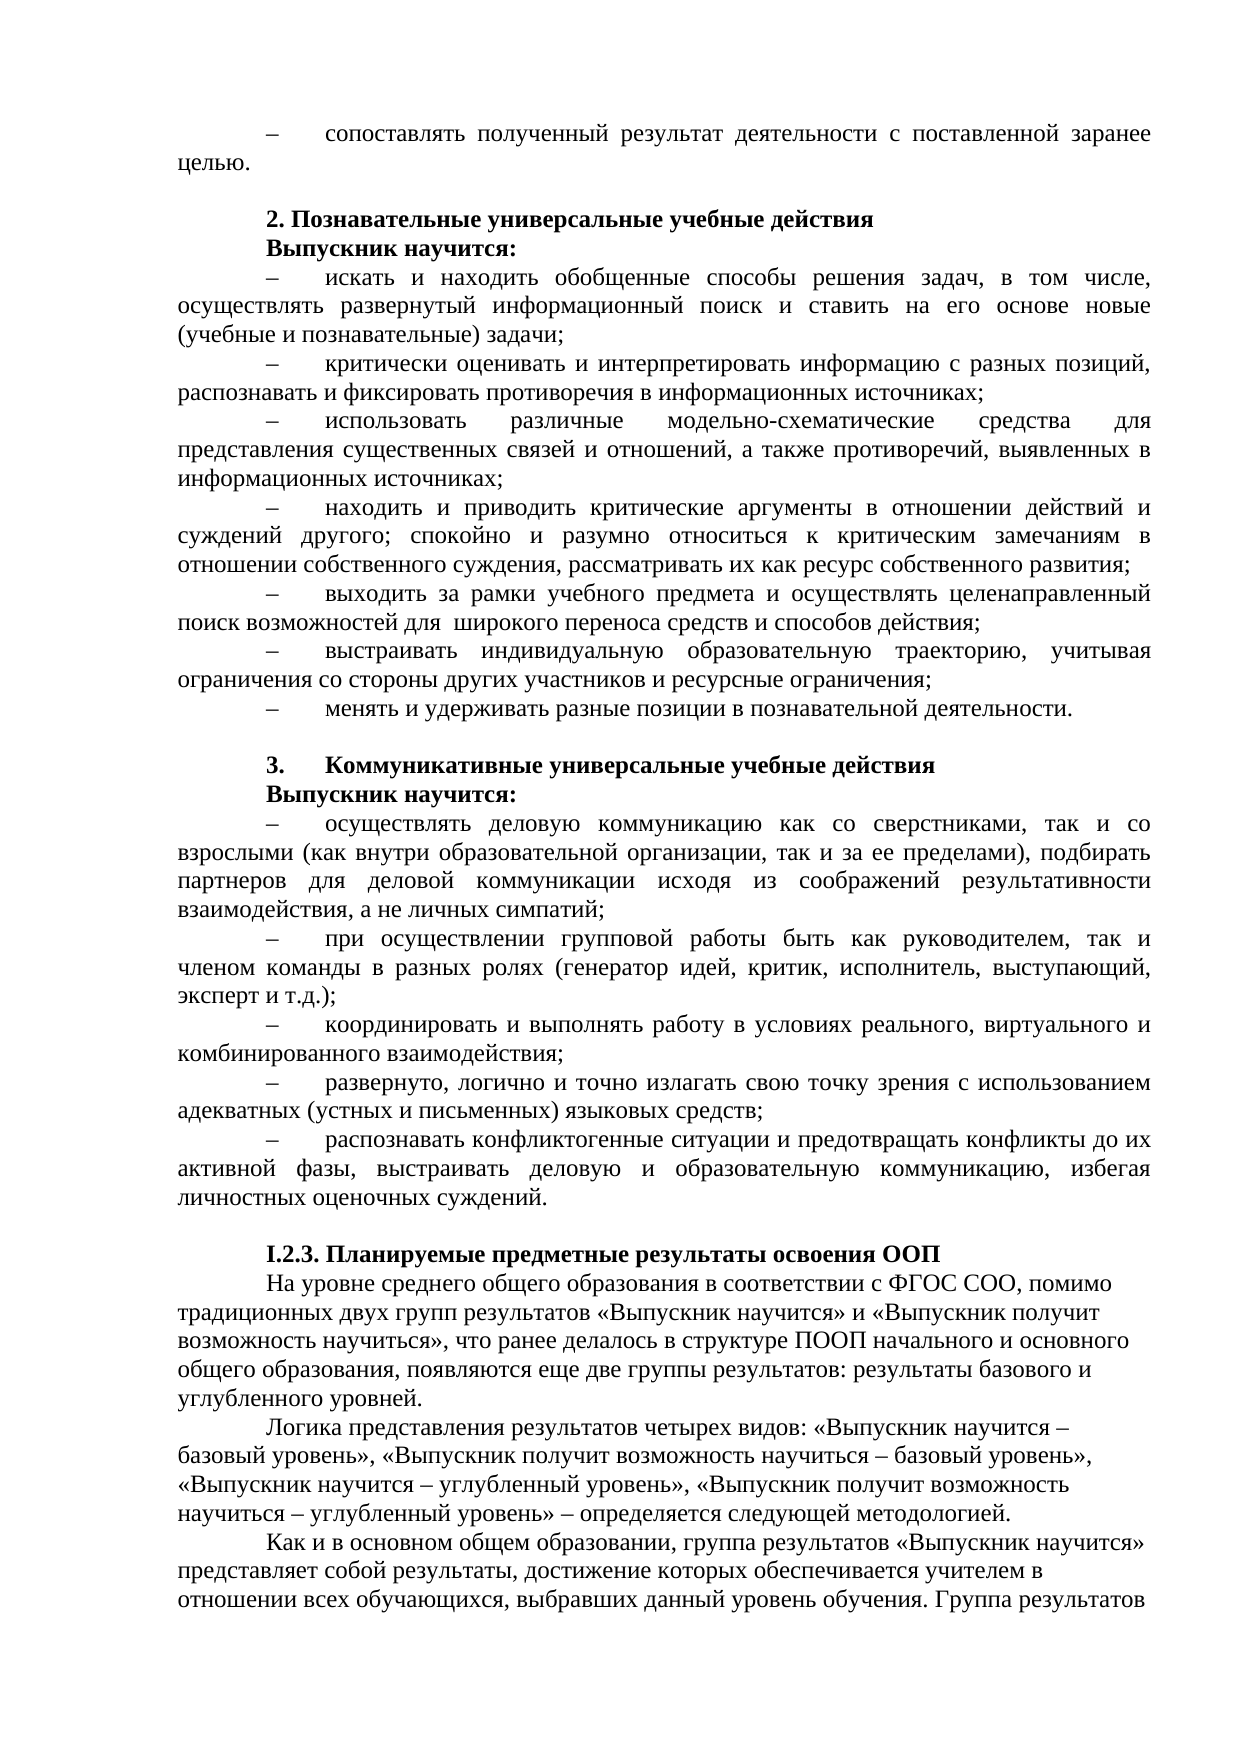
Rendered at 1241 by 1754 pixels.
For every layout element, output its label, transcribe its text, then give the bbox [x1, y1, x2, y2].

text развернуто, логично и точно излагать свою точку зрения с использованием адекватных (устных и письменных) языковых средств; [177, 1067, 1152, 1124]
text при осуществлении групповой работы быть как руководителем, так и членом команды в разных ролях (генератор идей, критик, исполнитель, выступающий, эксперт и т.д.); [177, 923, 1152, 1009]
text использовать различные модельно-схематические средства для представления существенных связей и отношений, а также противоречий, выявленных в информационных источниках; [177, 406, 1152, 492]
text Логика представления результатов четырех видов: «Выпускник научится – базовый уровень», «Выпускник получит возможность научиться – базовый уровень», «Выпускник научится – углубленный уровень», «Выпускник получит возможность научиться – углубленный уровень» – определяется следующей методологией. [177, 1412, 1152, 1527]
text критически оценивать и интерпретировать информацию с разных позиций, распознавать и фиксировать противоречия в информационных источниках; [177, 348, 1152, 406]
text 2. Познавательные универсальные учебные действия [177, 204, 1152, 233]
text выходить за рамки учебного предмета и осуществлять целенаправленный поиск возможностей для широкого переноса средств и способов действия; [177, 578, 1152, 636]
text Выпускник научится: [177, 233, 1152, 262]
text распознавать конфликтогенные ситуации и предотвращать конфликты до их активной фазы, выстраивать деловую и образовательную коммуникацию, избегая личностных оценочных суждений. [177, 1124, 1152, 1211]
list Коммуникативные универсальные учебные действия [177, 751, 1152, 779]
text координировать и выполнять работу в условиях реального, виртуального и комбинированного взаимодействия; [177, 1009, 1152, 1067]
text искать и находить обобщенные способы решения задач, в том числе, осуществлять развернутый информационный поиск и ставить на его основе новые (учебные и познавательные) задачи; [177, 262, 1152, 348]
text На уровне среднего общего образования в соответствии с ФГОС СОО, помимо традиционных двух групп результатов «Выпускник научится» и «Выпускник получит возможность научиться», что ранее делалось в структуре ПООП начального и основного общего образования, появляются еще две группы результатов: результаты базового и углубленного уровней. [177, 1268, 1152, 1412]
text менять и удерживать разные позиции в познавательной деятельности. [177, 693, 1152, 722]
text выстраивать индивидуальную образовательную траекторию, учитывая ограничения со стороны других участников и ресурсные ограничения; [177, 636, 1152, 693]
text осуществлять деловую коммуникацию как со сверстниками, так и со взрослыми (как внутри образовательной организации, так и за ее пределами), подбирать партнеров для деловой коммуникации исходя из соображений результативности взаимодействия, а не личных симпатий; [177, 808, 1152, 923]
text Выпускник научится: [177, 779, 1152, 808]
subtitle I.2.3. Планируемые предметные результаты освоения ООП [177, 1239, 1152, 1268]
text сопоставлять полученный результат деятельности с поставленной заранее целью. [177, 118, 1152, 176]
text находить и приводить критические аргументы в отношении действий и суждений другого; спокойно и разумно относиться к критическим замечаниям в отношении собственного суждения, рассматривать их как ресурс собственного развития; [177, 492, 1152, 578]
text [177, 1527, 1152, 1613]
